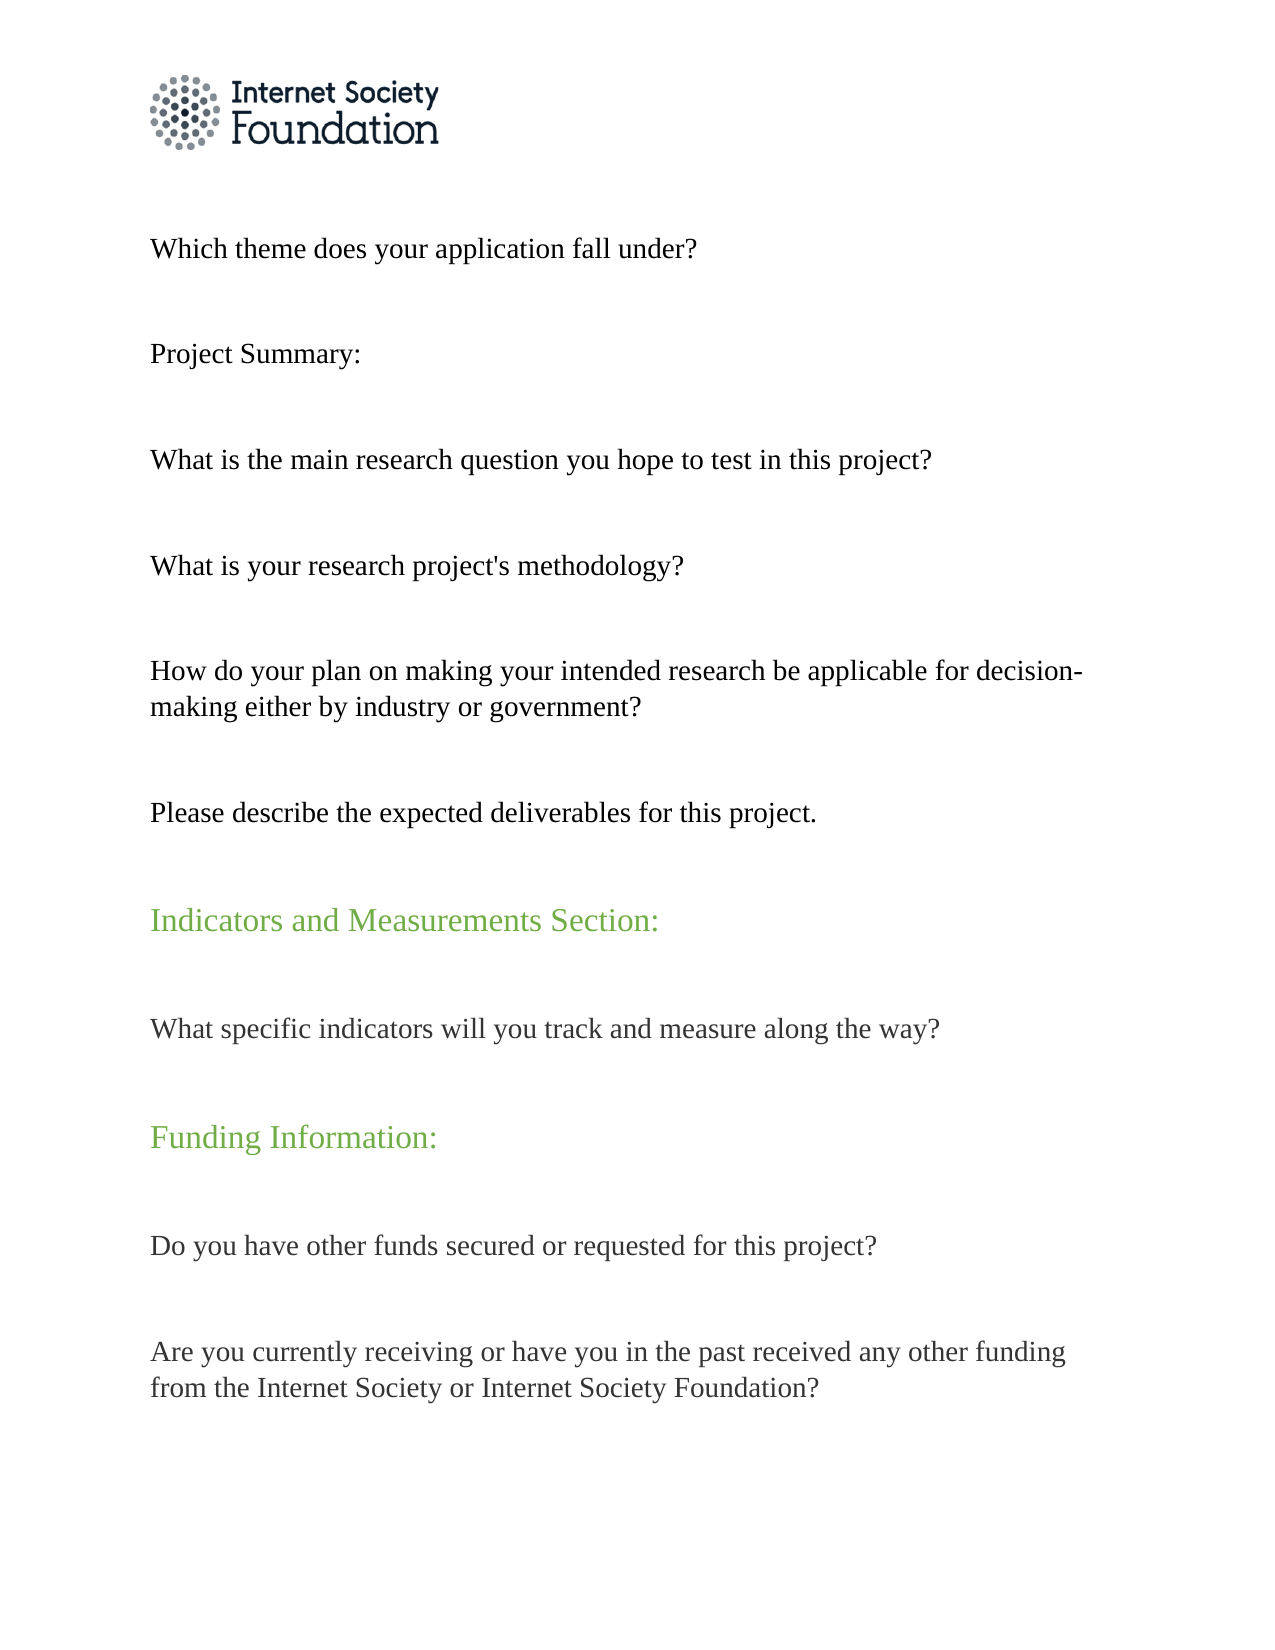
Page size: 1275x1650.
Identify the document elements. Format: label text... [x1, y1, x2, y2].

text Indicators and Measurements Section: [150, 901, 1125, 939]
text What specific indicators will you track and measure along the way? [150, 1012, 1125, 1045]
text Please describe the expected deliverables for this project. [150, 795, 1125, 829]
picture [150, 75, 439, 150]
text What is your research project's methodology? [150, 548, 1125, 581]
text What is the main research question you hope to test in this project? [150, 442, 1125, 476]
text Do you have other funds secured or requested for this project? [150, 1228, 1125, 1262]
text Are you currently receiving or have you in the past received any other funding from the Internet Society or Internet Society Foundation? [150, 1334, 1125, 1403]
text Which theme does your application fall under? [150, 231, 1125, 264]
text Project Summary: [150, 336, 1125, 370]
text Funding Information: [150, 1117, 1125, 1156]
text How do your plan on making your intended research be applicable for decision-making either by industry or government? [150, 653, 1125, 723]
